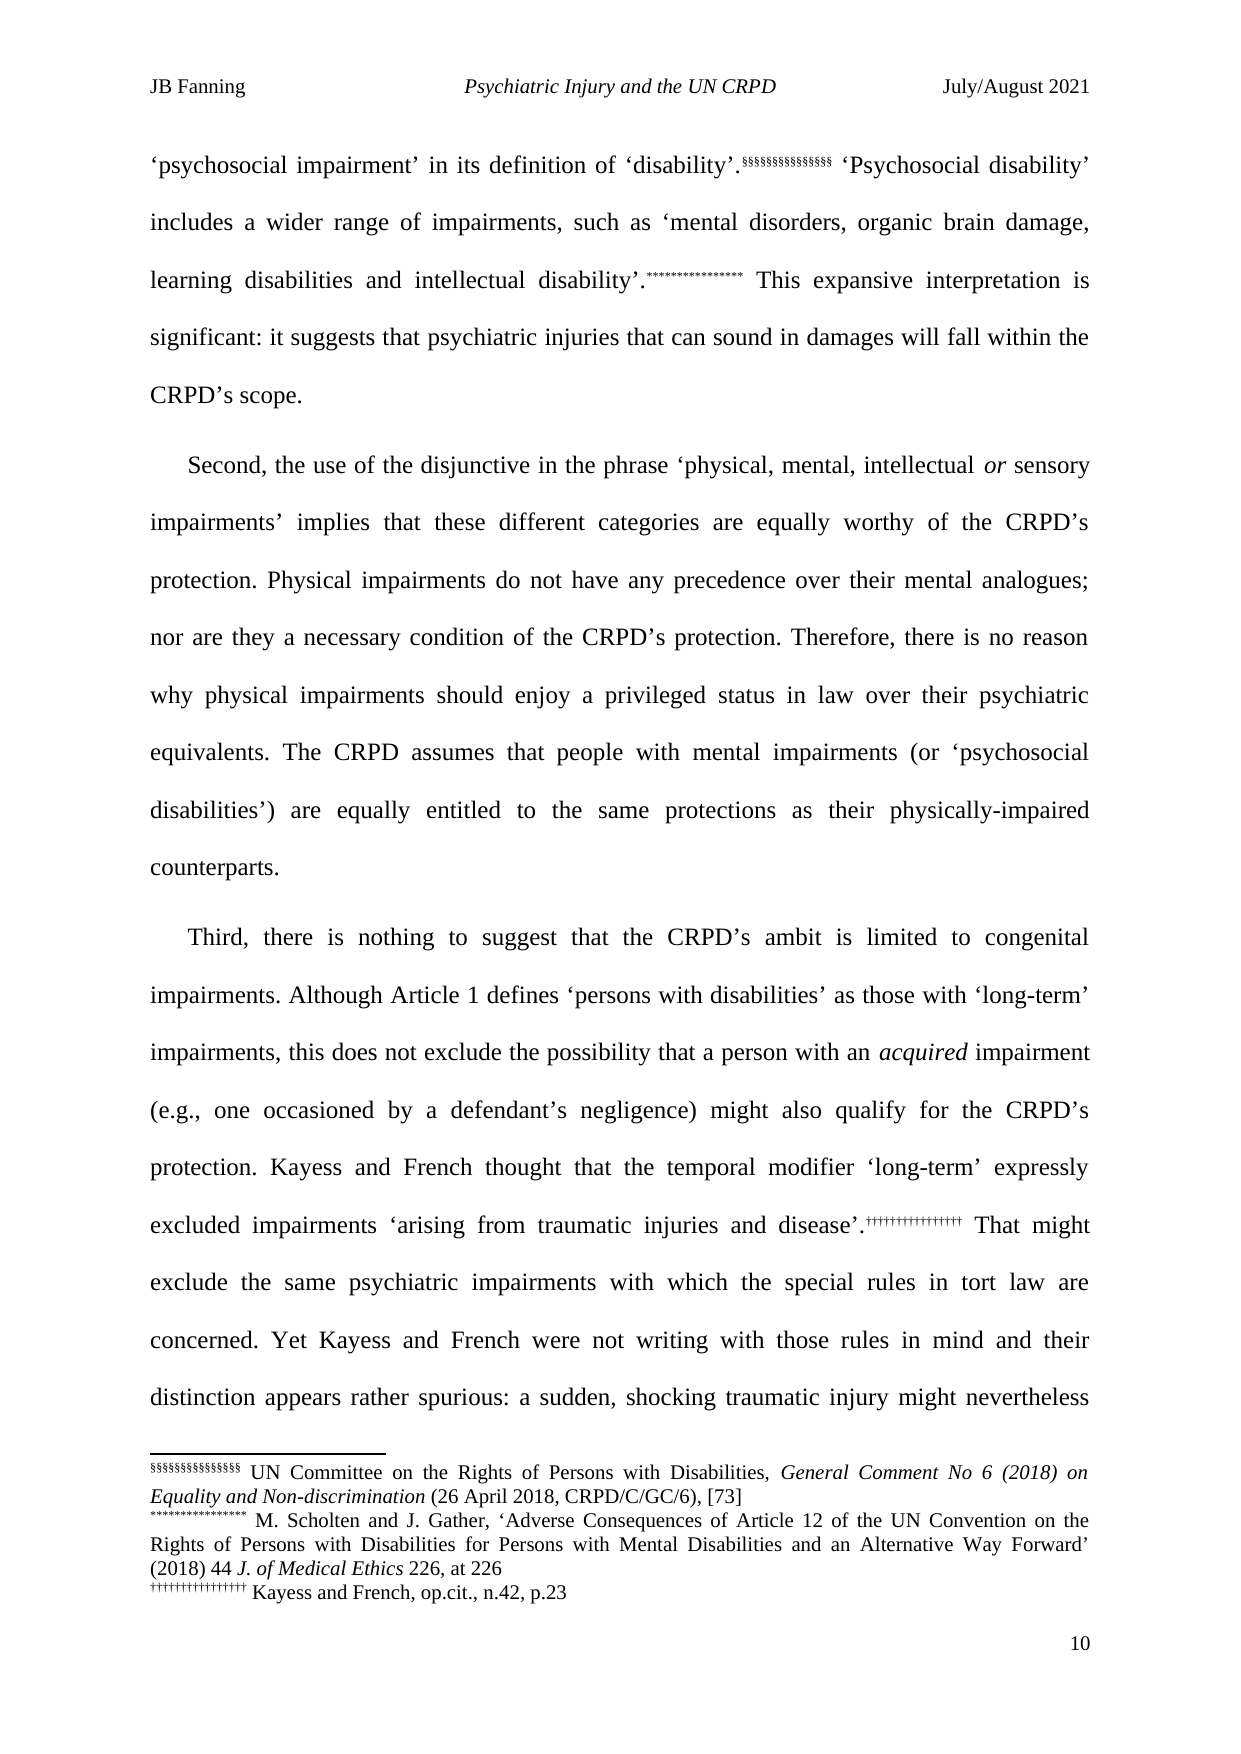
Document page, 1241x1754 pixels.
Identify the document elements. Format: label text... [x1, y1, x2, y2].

text Second, the use of the disjunctive in the phrase ‘physical, mental, intellectual or sensory impairments’ implies that these different categories are equally worthy of the CRPD’s protection. Physical impairments do not have any precedence over their mental analogues; nor are they a necessary condition of the CRPD’s protection. Therefore, there is no reason why physical impairments should enjoy a privileged status in law over their psychiatric equivalents. The CRPD assumes that people with mental impairments (or ‘psychosocial disabilities’) are equally entitled to the same protections as their physically-impaired counterparts. [150, 450, 1090, 881]
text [150, 150, 1090, 409]
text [150, 922, 1090, 1411]
